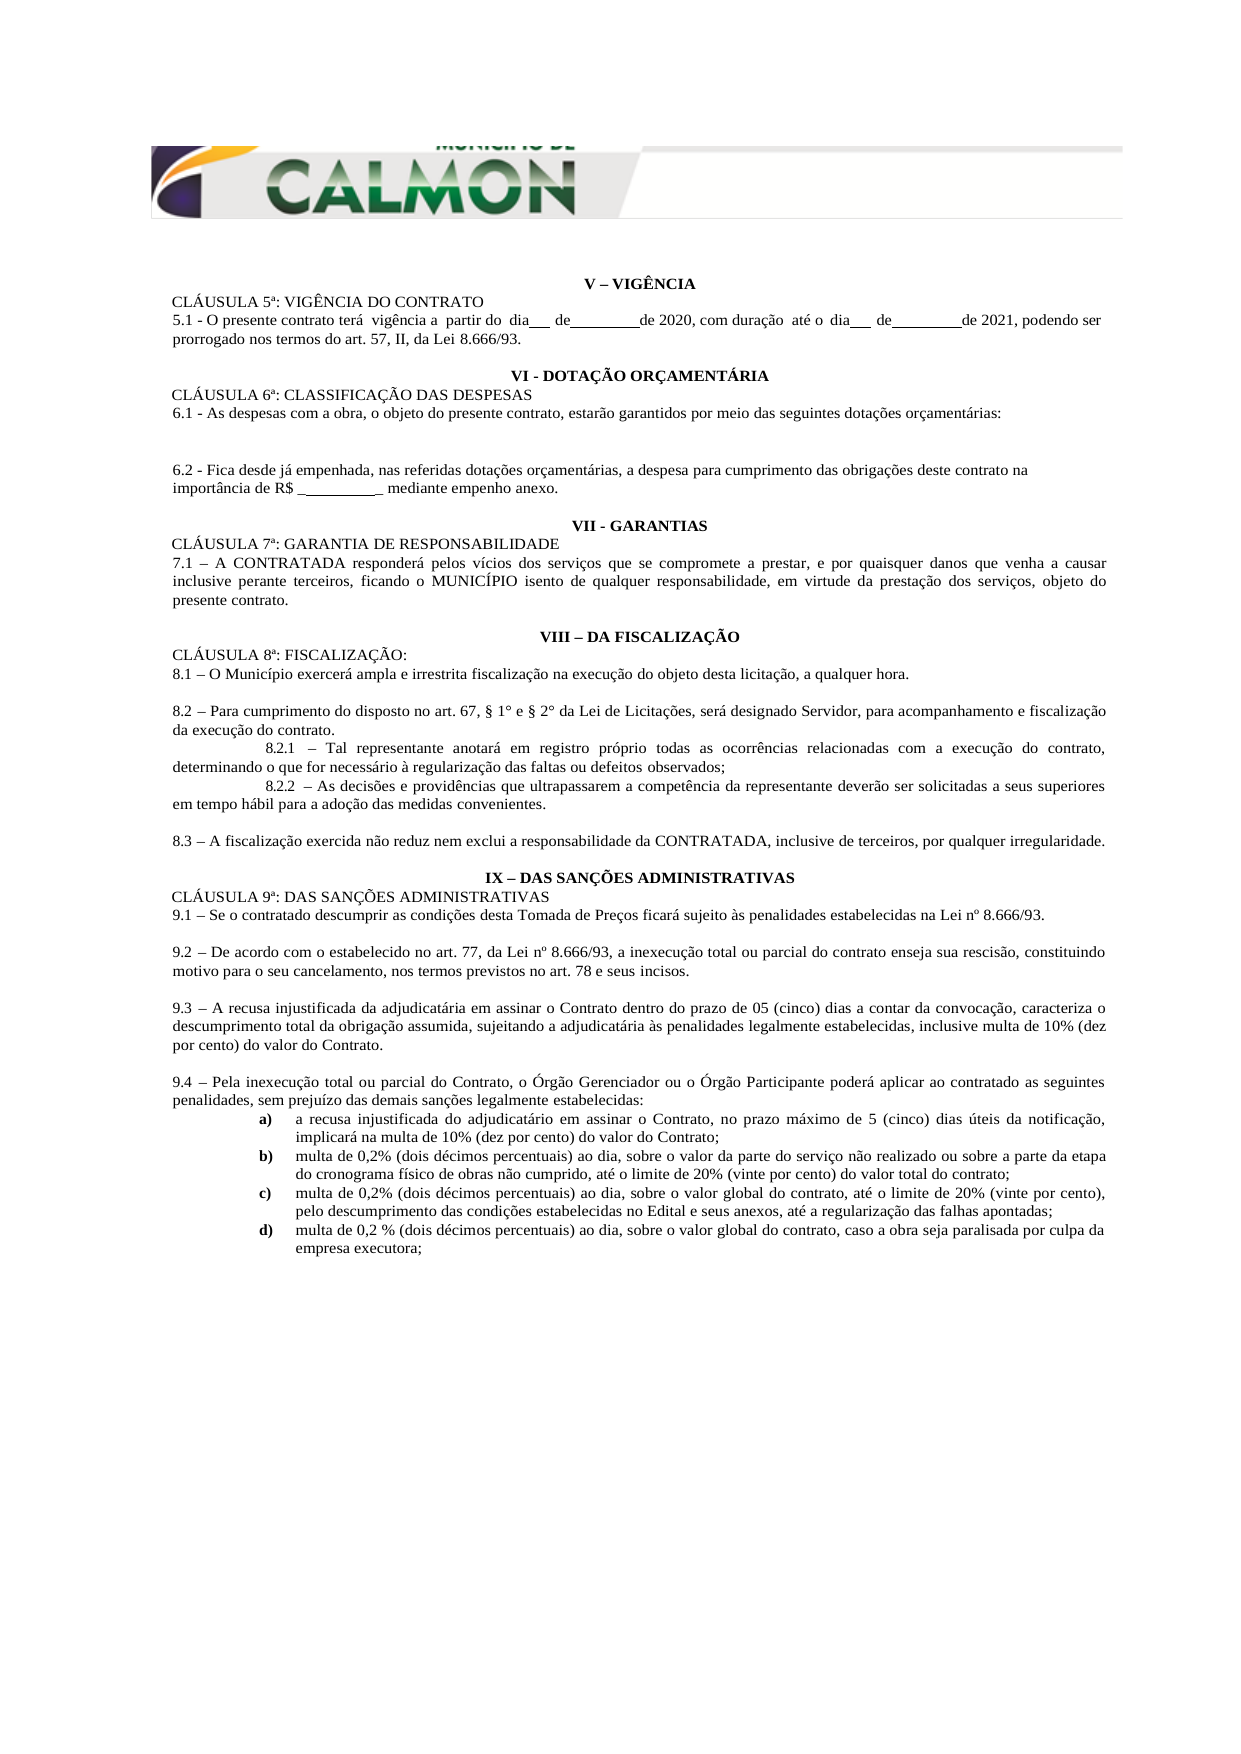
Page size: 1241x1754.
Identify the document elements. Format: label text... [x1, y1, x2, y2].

list a recusa injustificada do adjudicatário em assinar o Contrato, no prazo máximo de 5 (cinco) dias úteis da notificação, implicará na multa de 10% (dez por cento) do valor do Contrato; [259, 1110, 1107, 1146]
picture [150, 146, 1123, 220]
text 6.1 - As despesas com a obra, o objeto do presente contrato, estarão garantidos por meio das seguintes dotações orçamentárias: [172, 404, 1123, 422]
list – O Município exercerá ampla e irrestrita fiscalização na execução do objeto desta licitação, a qualquer hora. [172, 665, 1123, 683]
list – Tal representante anotará em registro próprio todas as ocorrências relacionadas com a execução do contrato, determinando o que for necessário à regularização das faltas ou defeitos observados; [172, 739, 1108, 776]
text 7.1 – A CONTRATADA responderá pelos vícios dos serviços que se compromete a prestar, e por quaisquer danos que venha a causar inclusive perante terceiros, ficando o MUNICÍPIO isento de qualquer responsabilidade, em virtude da prestação dos serviços, objeto do presente contrato. [172, 554, 1108, 609]
text 6.2 - Fica desde já empenhada, nas referidas dotações orçamentárias, a despesa para cumprimento das obrigações deste contrato na importância de R$ _ _ mediante empenho anexo. [172, 461, 1108, 497]
text VIII – DA FISCALIZAÇÃO [156, 628, 1123, 646]
list – A recusa injustificada da adjudicatária em assinar o Contrato dentro do prazo de 05 (cinco) dias a contar da convocação, caracteriza o descumprimento total da obrigação assumida, sujeitando a adjudicatária às penalidades legalmente estabelecidas, inclusive multa de 10% (dez por cento) do valor do Contrato. [172, 999, 1108, 1053]
text IX – DAS SANÇÕES ADMINISTRATIVAS [156, 869, 1123, 887]
text CLÁUSULA 9ª: DAS SANÇÕES ADMINISTRATIVAS [168, 887, 553, 905]
text VII - GARANTIAS [156, 517, 1123, 535]
text CLÁUSULA 8ª: FISCALIZAÇÃO: [152, 646, 427, 664]
list – A fiscalização exercida não reduz nem exclui a responsabilidade da CONTRATADA, inclusive de terceiros, por qualquer irregularidade. [172, 832, 1123, 849]
list – Pela inexecução total ou parcial do Contrato, o Órgão Gerenciador ou o Órgão Participante poderá aplicar ao contratado as seguintes penalidades, sem prejuízo das demais sanções legalmente estabelecidas: [172, 1073, 1108, 1109]
list – Se o contratado descumprir as condições desta Tomada de Preços ficará sujeito às penalidades estabelecidas na Lei nº 8.666/93. [172, 906, 1123, 924]
list – As decisões e providências que ultrapassarem a competência da representante deverão ser solicitadas a seus superiores em tempo hábil para a adoção das medidas convenientes. [172, 776, 1108, 813]
text 5.1 - O presente contrato terá vigência a partir do dia de de 2020, com duração até o dia de de 2021, podendo ser prorrogado nos termos do art. 57, II, da Lei 8.666/93. [172, 311, 1108, 348]
text CLÁUSULA 6ª: CLASSIFICAÇÃO DAS DESPESAS [151, 386, 553, 403]
text V – VIGÊNCIA [156, 274, 1123, 292]
text CLÁUSULA 7ª: GARANTIA DE RESPONSABILIDADE [168, 535, 563, 553]
text CLÁUSULA 5ª: VIGÊNCIA DO CONTRATO [162, 293, 493, 311]
list multa de 0,2% (dois décimos percentuais) ao dia, sobre o valor da parte do serviço não realizado ou sobre a parte da etapa do cronograma físico de obras não cumprido, até o limite de 20% (vinte por cento) do valor total do contrato; [259, 1147, 1108, 1183]
text VI - DOTAÇÃO ORÇAMENTÁRIA [156, 367, 1123, 385]
list multa de 0,2 % (dois décimos percentuais) ao dia, sobre o valor global do contrato, caso a obra seja paralisada por culpa da empresa executora; [259, 1220, 1108, 1257]
list multa de 0,2% (dois décimos percentuais) ao dia, sobre o valor global do contrato, até o limite de 20% (vinte por cento), pelo descumprimento das condições estabelecidas no Edital e seus anexos, até a regularização das falhas apontadas; [259, 1183, 1108, 1220]
list – Para cumprimento do disposto no art. 67, § 1° e § 2° da Lei de Licitações, será designado Servidor, para acompanhamento e fiscalização da execução do contrato. [172, 702, 1108, 738]
list – De acordo com o estabelecido no art. 77, da Lei nº 8.666/93, a inexecução total ou parcial do contrato enseja sua rescisão, constituindo motivo para o seu cancelamento, nos termos previstos no art. 78 e seus incisos. [172, 943, 1108, 980]
